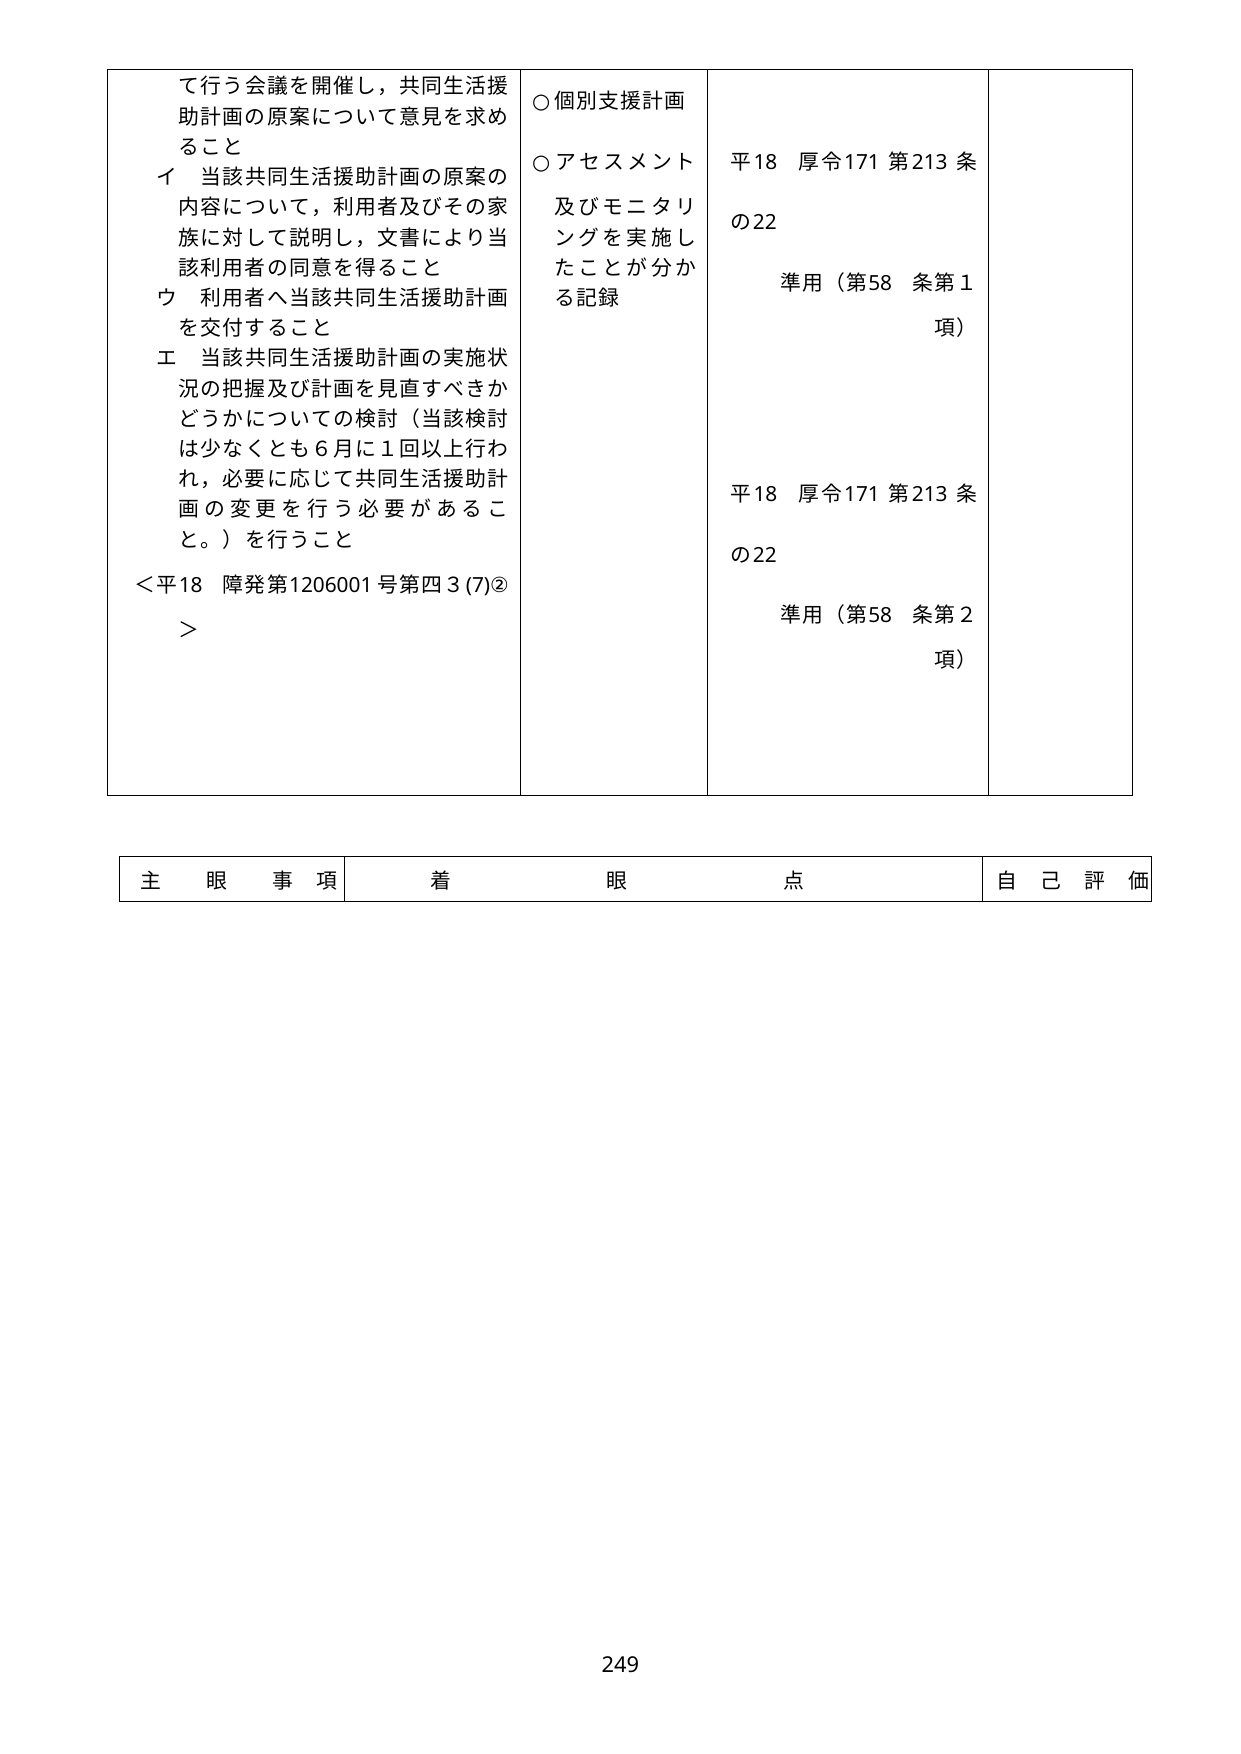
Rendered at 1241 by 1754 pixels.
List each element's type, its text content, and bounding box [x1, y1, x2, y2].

table_header 主 眼 事 項 [120, 857, 344, 901]
table_header 着 眼 点 [345, 857, 982, 901]
table_cell [989, 70, 1132, 795]
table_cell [521, 70, 707, 795]
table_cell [708, 70, 988, 795]
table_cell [108, 70, 520, 795]
table_header 自 己 評 価 [983, 857, 1151, 901]
